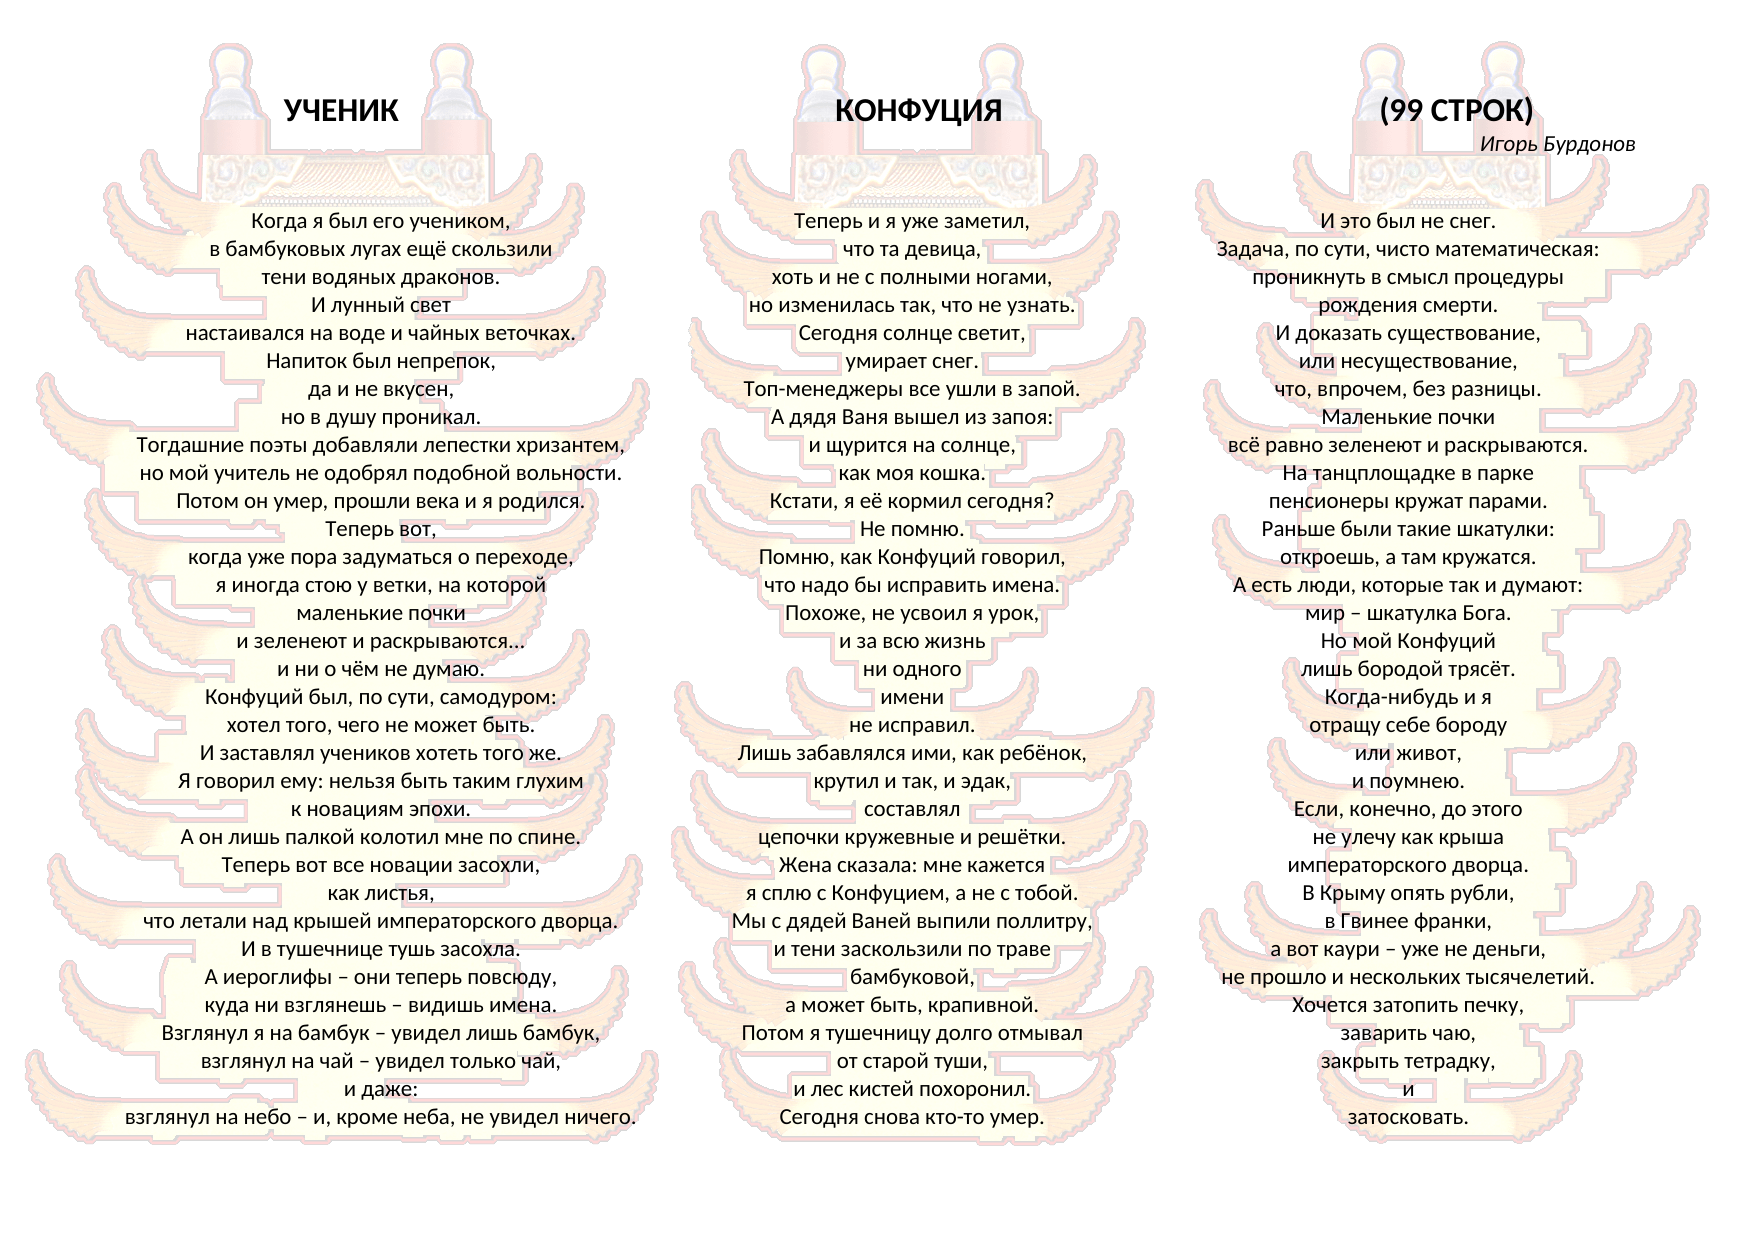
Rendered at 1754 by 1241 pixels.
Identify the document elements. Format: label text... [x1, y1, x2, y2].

text взглянул на небо – и, кроме неба, не увидел ничего. [118, 1102, 644, 1130]
text имени [655, 682, 1169, 710]
text не исправил. [655, 710, 1169, 738]
text И лунный свет [118, 290, 644, 318]
text Когда-нибудь и я [1181, 682, 1636, 710]
text лишь бородой трясёт. [1181, 654, 1636, 682]
text маленькие почки [118, 598, 644, 626]
text затосковать. [1181, 1102, 1636, 1130]
text мир – шкатулка Бога. [1181, 598, 1636, 626]
text Маленькие почки [1181, 402, 1636, 430]
text В Крыму опять рубли, [1181, 878, 1636, 906]
text Потом он умер, прошли века и я родился. [118, 486, 644, 514]
text бамбуковой, [655, 962, 1169, 990]
text Не помню. [655, 514, 1169, 542]
text взглянул на чай – увидел только чай, [118, 1046, 644, 1074]
text и зеленеют и раскрываются... [118, 626, 644, 654]
text УЧЕНИК КОНФУЦИЯ (99 СТРОК) [118, 89, 1636, 129]
text или несуществование, [1181, 346, 1636, 374]
text Сегодня снова кто-то умер. [655, 1102, 1169, 1130]
text составлял [655, 794, 1169, 822]
text всё равно зеленеют и раскрываются. [1181, 430, 1636, 458]
text Игорь Бурдонов [118, 129, 1636, 157]
text я сплю с Конфуцием, а не с тобой. [655, 878, 1169, 906]
text Я говорил ему: нельзя быть таким глухим [118, 766, 644, 794]
text На танцплощадке в парке [1181, 458, 1636, 486]
text куда ни взглянешь – видишь имена. [118, 990, 644, 1018]
text А дядя Ваня вышел из запоя: [655, 402, 1169, 430]
text но мой учитель не одобрял подобной вольности. [118, 458, 644, 486]
text Теперь вот, [118, 514, 644, 542]
text рождения смерти. [1181, 290, 1636, 318]
text отращу себе бороду [1181, 710, 1636, 738]
text как листья, [118, 878, 644, 906]
text но изменилась так, что не узнать. [655, 290, 1169, 318]
text Кстати, я её кормил сегодня? [655, 486, 1169, 514]
text и даже: [118, 1074, 644, 1102]
text А есть люди, которые так и думают: [1181, 570, 1636, 598]
text да и не вкусен, [118, 374, 644, 402]
text не прошло и нескольких тысячелетий. [1181, 962, 1636, 990]
text и [1181, 1074, 1636, 1102]
text что, впрочем, без разницы. [1181, 374, 1636, 402]
text Напиток был непрепок, [118, 346, 644, 374]
text Мы с дядей Ваней выпили поллитру, [655, 906, 1169, 934]
text Помню, как Конфуций говорил, [655, 542, 1169, 570]
text ни одного [655, 654, 1169, 682]
text А иероглифы – они теперь повсюду, [118, 962, 644, 990]
text Хочется затопить печку, [1181, 990, 1636, 1018]
text что надо бы исправить имена. [655, 570, 1169, 598]
text Теперь вот все новации засохли, [118, 850, 644, 878]
text И в тушечнице тушь засохла. [118, 934, 644, 962]
text Но мой Конфуций [1181, 626, 1636, 654]
text Жена сказала: мне кажется [655, 850, 1169, 878]
text и ни о чём не думаю. [118, 654, 644, 682]
text хотел того, чего не может быть. [118, 710, 644, 738]
text хоть и не с полными ногами, [655, 262, 1169, 290]
text откроешь, а там кружатся. [1181, 542, 1636, 570]
text Если, конечно, до этого [1181, 794, 1636, 822]
text цепочки кружевные и решётки. [655, 822, 1169, 850]
text или живот, [1181, 738, 1636, 766]
text я иногда стою у ветки, на которой [118, 570, 644, 598]
text в бамбуковых лугах ещё скользили [118, 234, 644, 262]
text и за всю жизнь [655, 626, 1169, 654]
text крутил и так, и эдак, [655, 766, 1169, 794]
text императорского дворца. [1181, 850, 1636, 878]
text и лес кистей похоронил. [655, 1074, 1169, 1102]
text И заставлял учеников хотеть того же. [118, 738, 644, 766]
text Теперь и я уже заметил, [655, 206, 1169, 234]
text в Гвинее франки, [1181, 906, 1636, 934]
text а вот каури – уже не деньги, [1181, 934, 1636, 962]
text проникнуть в смысл процедуры [1181, 262, 1636, 290]
text и поумнею. [1181, 766, 1636, 794]
text к новациям эпохи. [118, 794, 644, 822]
text Задача, по сути, чисто математическая: [1181, 234, 1636, 262]
text умирает снег. [655, 346, 1169, 374]
text Сегодня солнце светит, [655, 318, 1169, 346]
text Взглянул я на бамбук – увидел лишь бамбук, [118, 1018, 644, 1046]
text И это был не снег. [1181, 206, 1636, 234]
text закрыть тетрадку, [1181, 1046, 1636, 1074]
text Когда я был его учеником, [118, 206, 644, 234]
text Похоже, не усвоил я урок, [655, 598, 1169, 626]
text И доказать существование, [1181, 318, 1636, 346]
text Лишь забавлялся ими, как ребёнок, [655, 738, 1169, 766]
text и тени заскользили по траве [655, 934, 1169, 962]
text Конфуций был, по сути, самодуром: [118, 682, 644, 710]
text тени водяных драконов. [118, 262, 644, 290]
text не улечу как крыша [1181, 822, 1636, 850]
text заварить чаю, [1181, 1018, 1636, 1046]
text от старой туши, [655, 1046, 1169, 1074]
text когда уже пора задуматься о переходе, [118, 542, 644, 570]
text пенсионеры кружат парами. [1181, 486, 1636, 514]
text А он лишь палкой колотил мне по спине. [118, 822, 644, 850]
text а может быть, крапивной. [655, 990, 1169, 1018]
text Топ-менеджеры все ушли в запой. [655, 374, 1169, 402]
text что та девица, [655, 234, 1169, 262]
text что летали над крышей императорского дворца. [118, 906, 644, 934]
text как моя кошка. [655, 458, 1169, 486]
text Раньше были такие шкатулки: [1181, 514, 1636, 542]
text но в душу проникал. [118, 402, 644, 430]
text и щурится на солнце, [655, 430, 1169, 458]
text настаивался на воде и чайных веточках. [118, 318, 644, 346]
text Тогдашние поэты добавляли лепестки хризантем, [118, 430, 644, 458]
text Потом я тушечницу долго отмывал [655, 1018, 1169, 1046]
